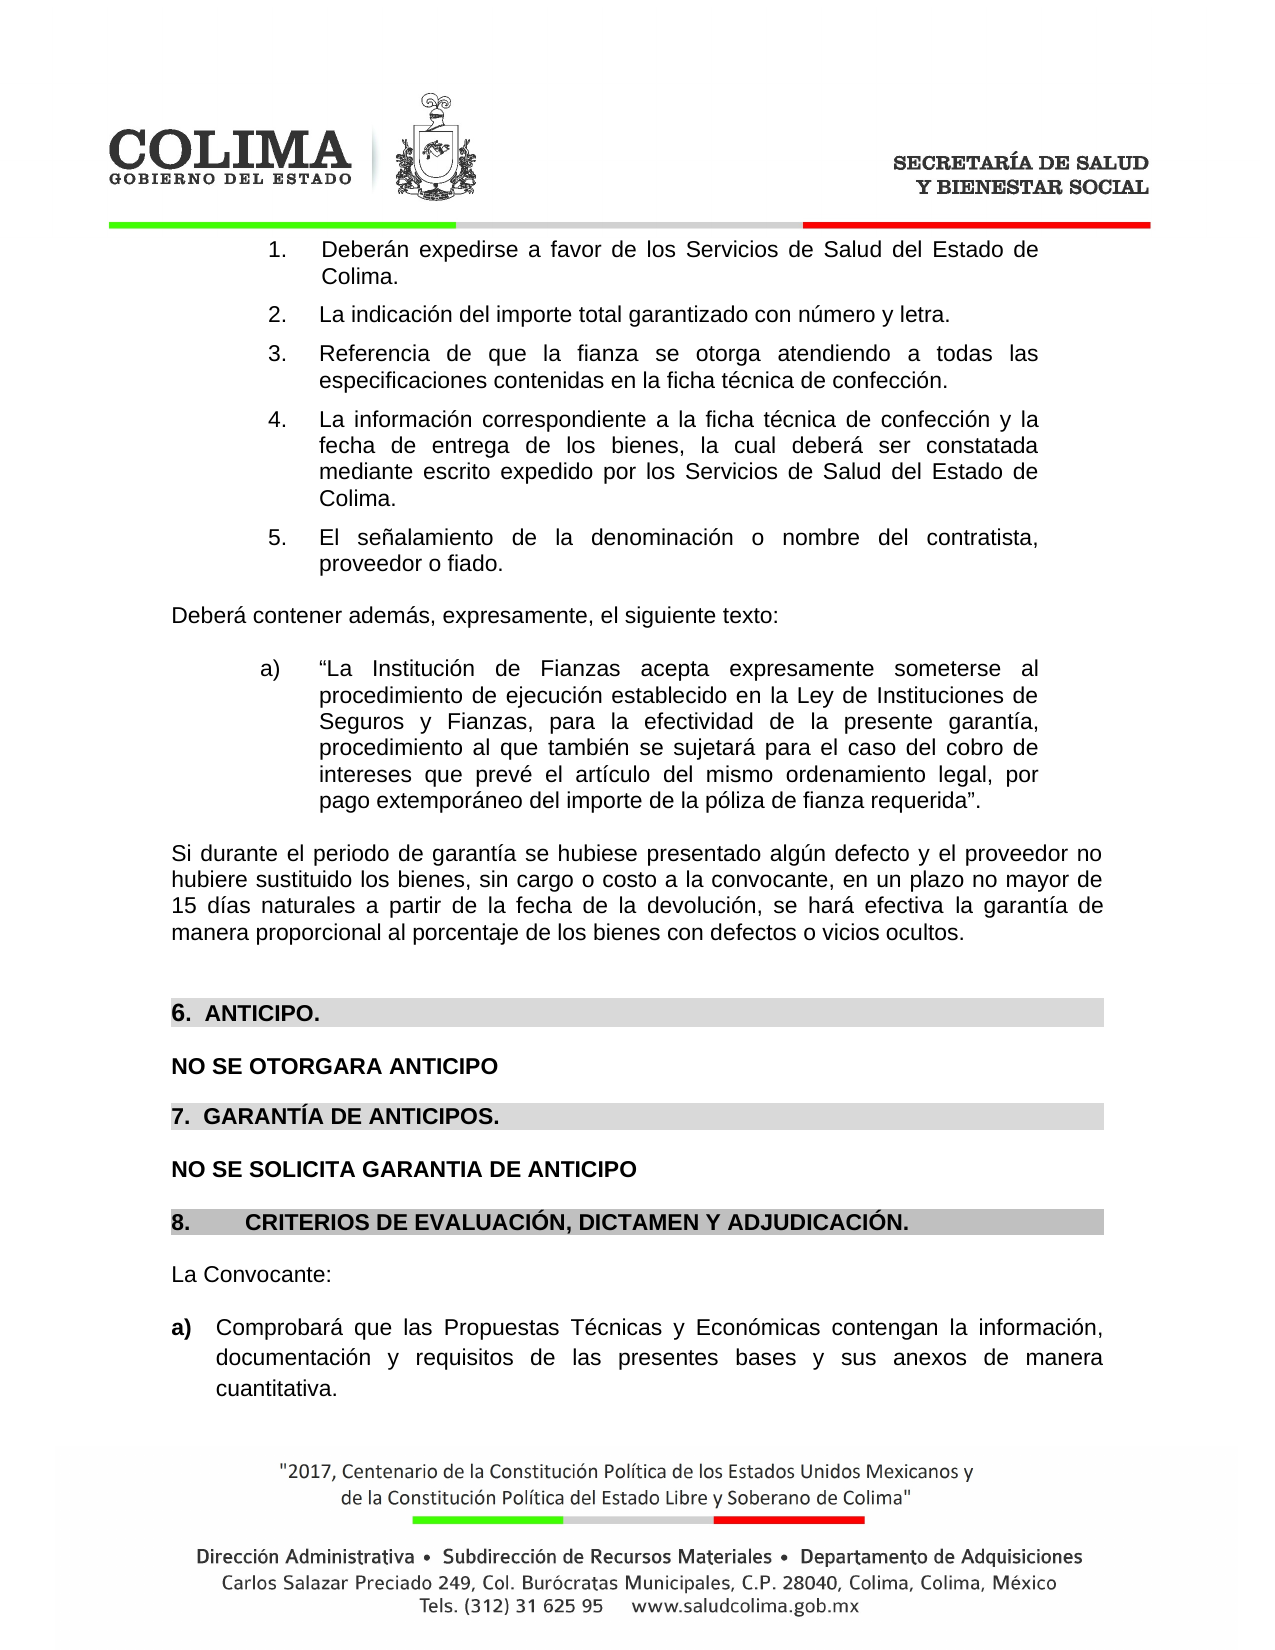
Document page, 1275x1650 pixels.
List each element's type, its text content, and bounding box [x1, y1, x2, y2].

list Deberán expedirse a favor de los Servicios de Salud del Estado de Colima. [268, 236, 1039, 289]
list La información correspondiente a la ficha técnica de confección y la fecha de entrega de los bienes, la cual deberá ser constatada mediante escrito expedido por los Servicios de Salud del Estado de Colima. [268, 406, 1039, 511]
list La indicación del importe total garantizado con número y letra. [268, 301, 1039, 328]
list El señalamiento de la denominación o nombre del contratista, proveedor o fiado. [268, 523, 1039, 576]
text La Convocante: [171, 1261, 1104, 1288]
text 6. ANTICIPO. [171, 998, 1104, 1027]
picture [55, 1446, 1238, 1650]
list Referencia de que la fianza se otorga atendiendo a todas las especificaciones contenidas en la ficha técnica de confección. [268, 340, 1039, 393]
text NO SE SOLICITA GARANTIA DE ANTICIPO [171, 1156, 1104, 1182]
list “La Institución de Fianzas acepta expresamente someterse al procedimiento de ejecución establecido en la Ley de Instituciones de Seguros y Fianzas, para la efectividad de la presente garantía, procedimiento al que también se sujetará para el caso del cobro de intereses que prevé el artículo del mismo ordenamiento legal, por pago extemporáneo del importe de la póliza de fianza requerida”. [260, 655, 1039, 813]
text NO SE OTORGARA ANTICIPO [171, 1053, 1104, 1079]
text Deberá contener además, expresamente, el siguiente texto: [171, 602, 1104, 629]
text 8. CRITERIOS DE EVALUACIÓN, DICTAMEN Y ADJUDICACIÓN. [171, 1209, 1104, 1235]
text 7. GARANTÍA DE ANTICIPOS. [171, 1103, 1104, 1130]
picture [0, 7, 1261, 238]
text Si durante el periodo de garantía se hubiese presentado algún defecto y el proveedor no hubiere sustituido los bienes, sin cargo o costo a la convocante, en un plazo no mayor de 15 días naturales a partir de la fecha de la devolución, se hará efectiva la garantía de manera proporcional al porcentaje de los bienes con defectos o vicios ocultos. [171, 840, 1104, 945]
list Comprobará que las Propuestas Técnicas y Económicas contengan la información, documentación y requisitos de las presentes bases y sus anexos de manera cuantitativa. [171, 1314, 1104, 1401]
